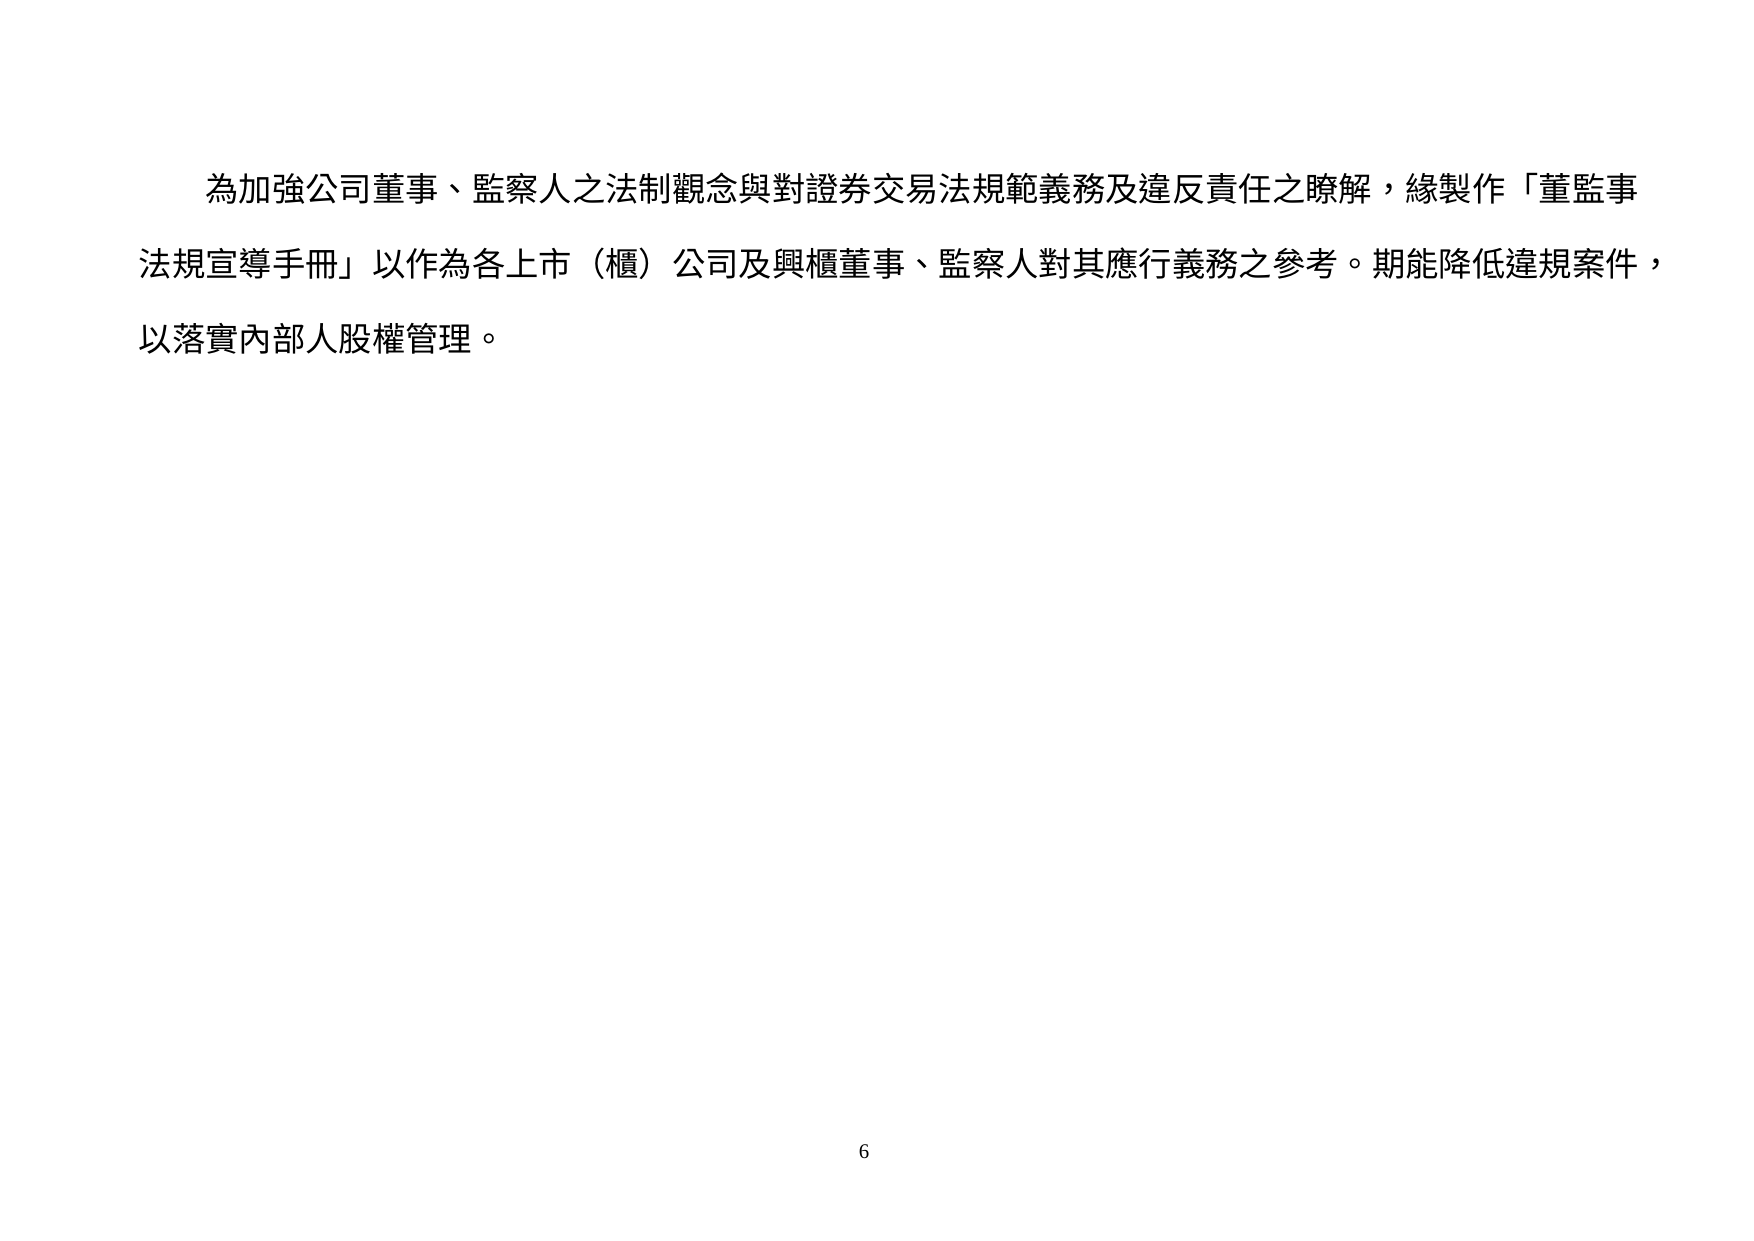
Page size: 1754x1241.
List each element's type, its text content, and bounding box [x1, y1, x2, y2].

text 為加強公司董事、監察人之法制觀念與對證券交易法規範義務及違反責任之瞭解，緣製作「董監事法規宣導手冊」以作為各上市（櫃）公司及興櫃董事、監察人對其應行義務之參考。期能降低違規案件，以落實內部人股權管理。 [139, 150, 1639, 375]
